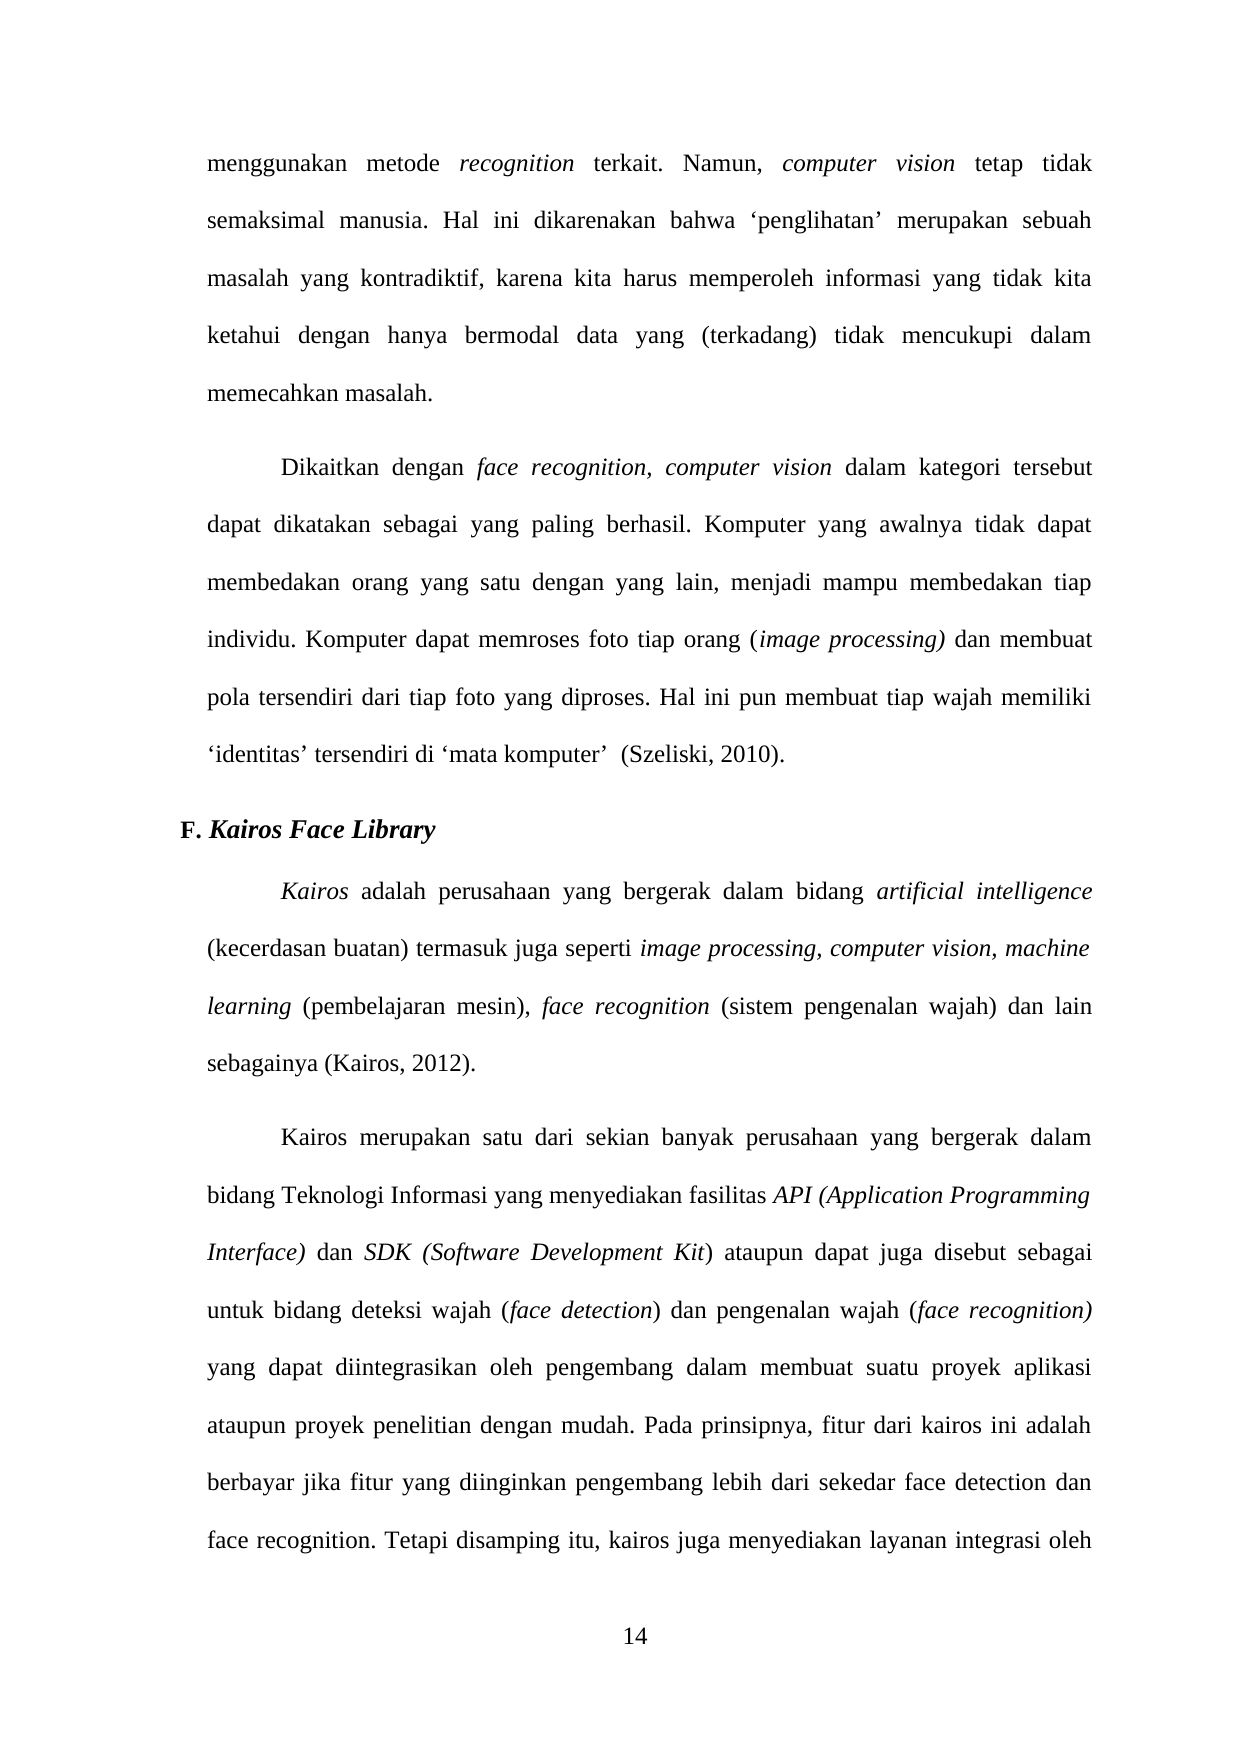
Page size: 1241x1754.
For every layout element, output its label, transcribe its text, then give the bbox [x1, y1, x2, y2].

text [207, 1122, 1092, 1554]
subtitle Kairos Face Library [177, 813, 1092, 845]
text Kairos adalah perusahaan yang bergerak dalam bidang artificial intelligence (kecerdasan buatan) termasuk juga seperti image processing, computer vision, machine learning (pembelajaran mesin), face recognition (sistem pengenalan wajah) dan lain sebagainya (Kairos, 2012). [207, 876, 1092, 1077]
text Dikaitkan dengan face recognition, computer vision dalam kategori tersebut dapat dikatakan sebagai yang paling berhasil. Komputer yang awalnya tidak dapat membedakan orang yang satu dengan yang lain, menjadi mampu membedakan tiap individu. Komputer dapat memroses foto tiap orang (image processing) dan membuat pola tersendiri dari tiap foto yang diproses. Hal ini pun membuat tiap wajah memiliki ‘identitas’ tersendiri di ‘mata komputer’ . [207, 452, 1092, 768]
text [207, 148, 1092, 406]
